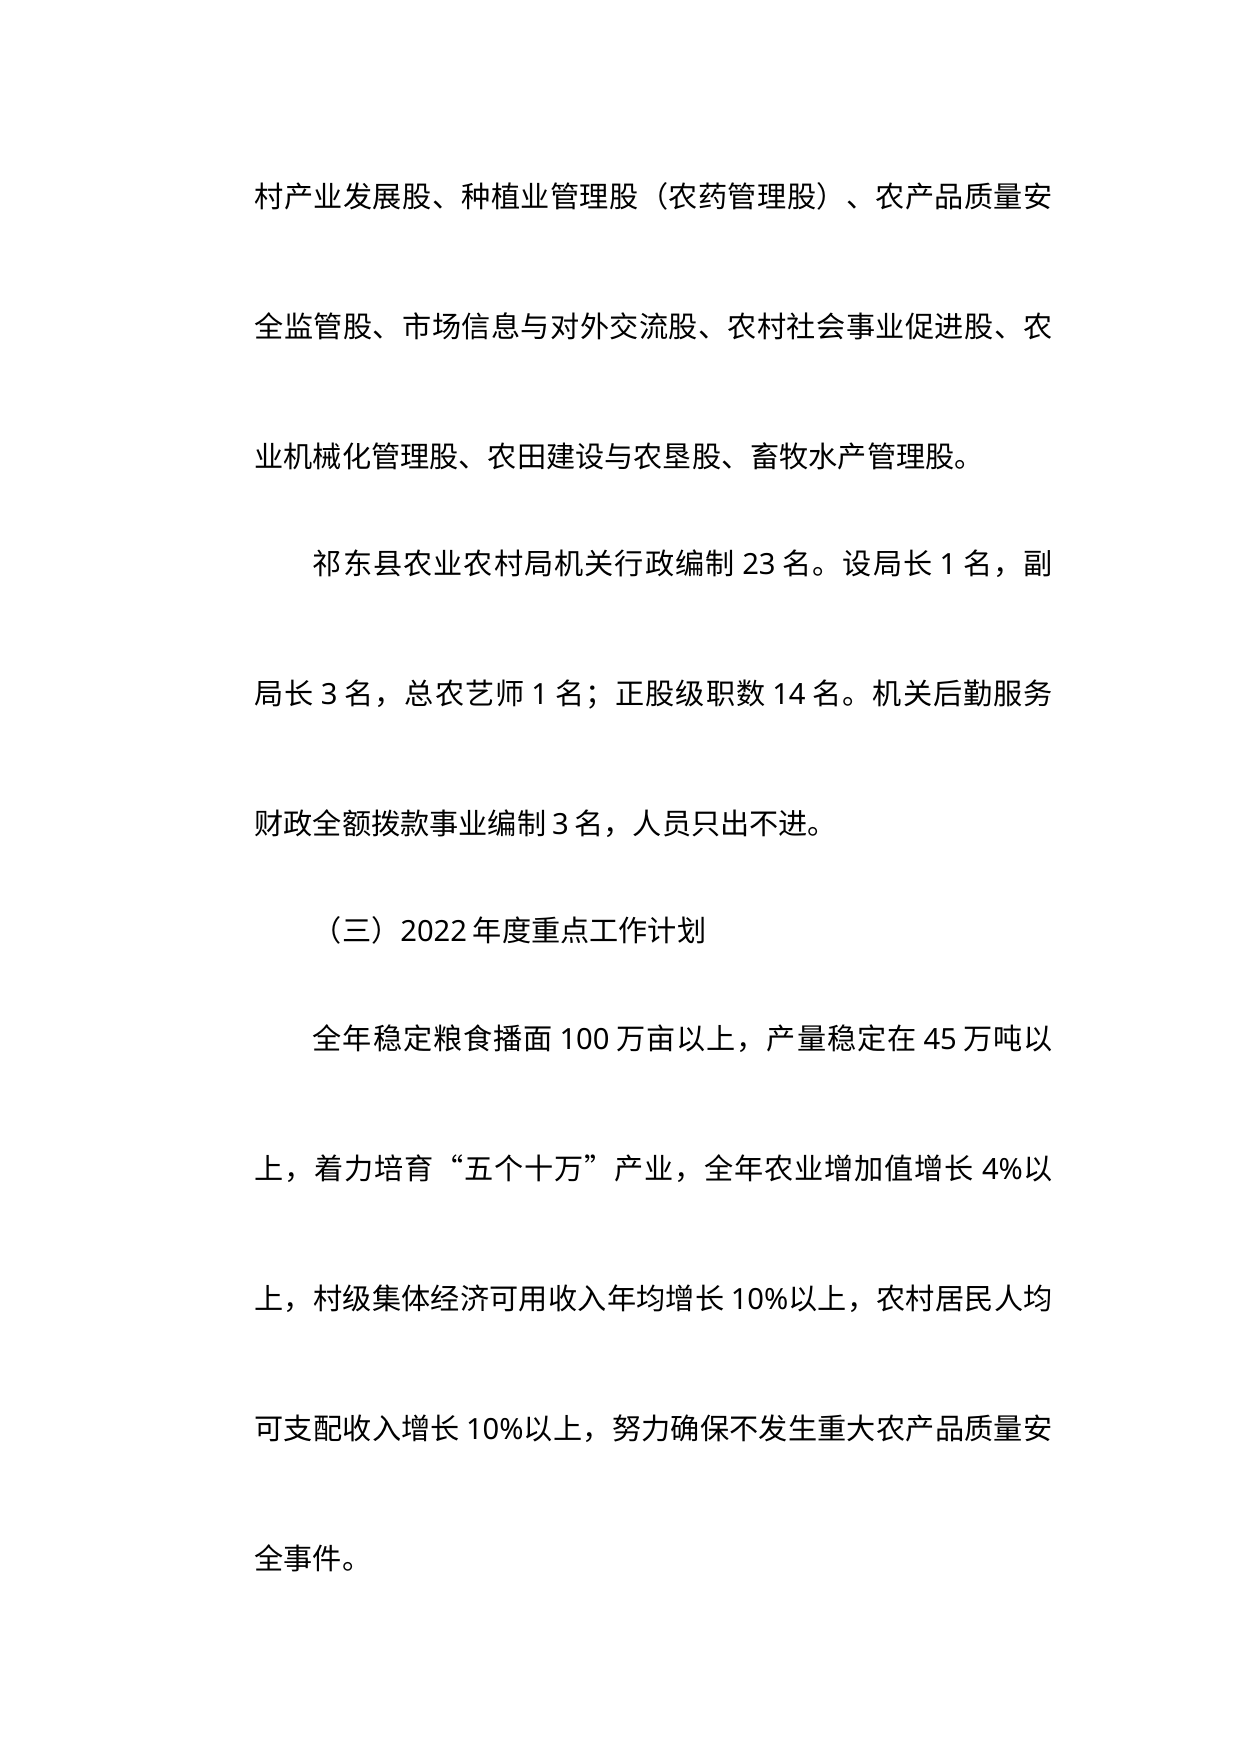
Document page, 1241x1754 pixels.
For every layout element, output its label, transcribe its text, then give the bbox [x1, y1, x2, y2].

text 全年稳定粮食播面100万亩以上，产量稳定在45万吨以上，着力培育“五个十万”产业，全年农业增加值增长4%以上，村级集体经济可用收入年均增长10%以上，农村居民人均可支配收入增长10%以上，努力确保不发生重大农产品质量安全事件。 [254, 1004, 1053, 1589]
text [254, 162, 1053, 487]
text 祁东县农业农村局机关行政编制23名。设局长1名，副局长3名，总农艺师1名；正股级职数14名。机关后勤服务财政全额拨款事业编制3名，人员只出不进。 [254, 529, 1053, 854]
text （三）2022年度重点工作计划 [254, 897, 1053, 962]
